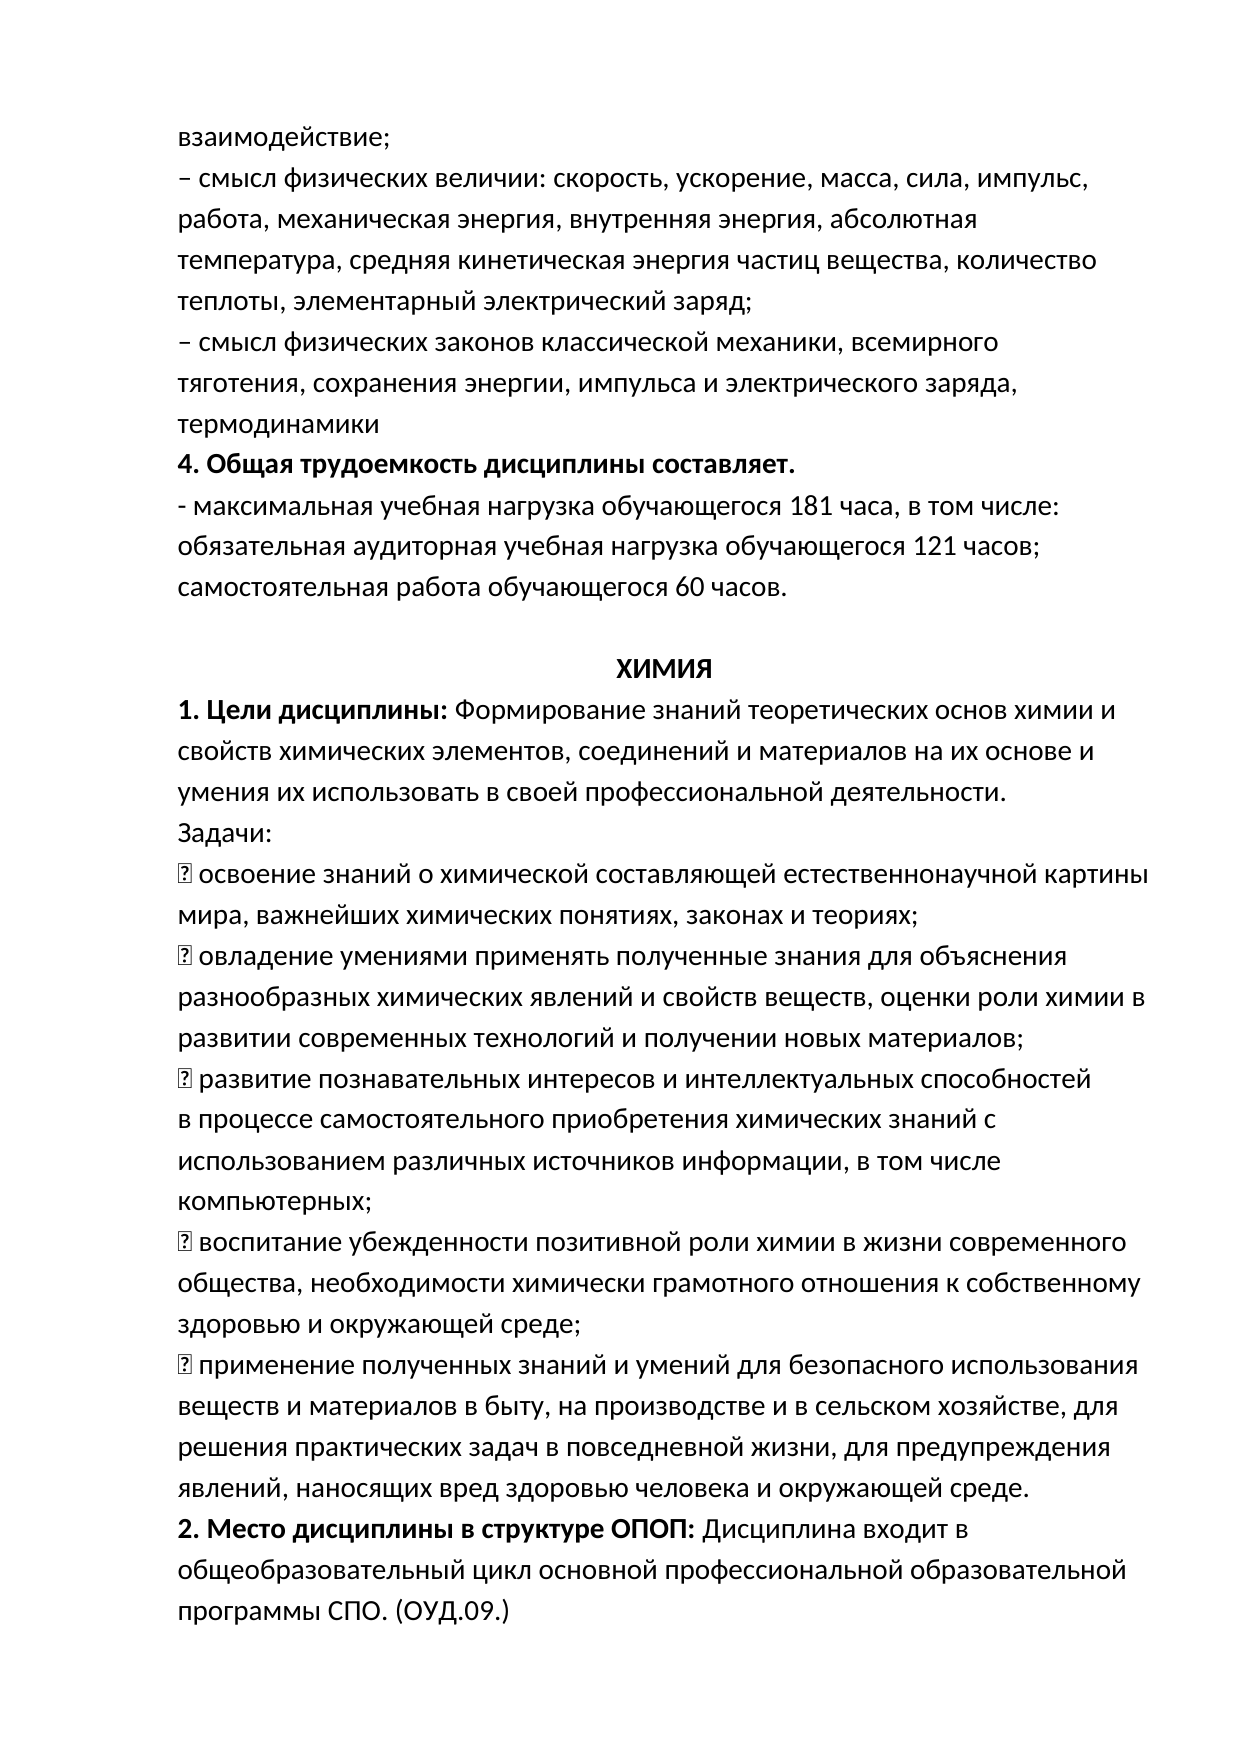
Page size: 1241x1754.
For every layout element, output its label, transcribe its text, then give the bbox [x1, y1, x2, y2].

text здоровью и окружающей среде; [177, 1305, 1152, 1341]
text разнообразных химических явлений и свойств веществ, оценки роли химии в [177, 978, 1152, 1013]
text общеобразовательный цикл основной профессиональной образовательной [177, 1551, 1152, 1587]
text теплоты, элементарный электрический заряд; [177, 282, 1152, 317]
text – смысл физических законов классической механики, всемирного [177, 323, 1152, 358]
text самостоятельная работа обучающегося 60 часов. [177, 568, 1152, 604]
text  овладение умениями применять полученные знания для объяснения [177, 937, 1152, 972]
text компьютерных; [177, 1182, 1152, 1218]
text веществ и материалов в быту, на производстве и в сельском хозяйстве, для [177, 1387, 1152, 1423]
text общества, необходимости химически грамотного отношения к собственному [177, 1264, 1152, 1300]
text  освоение знаний о химической составляющей естественнонаучной картины [177, 855, 1152, 891]
text умения их использовать в своей профессиональной деятельности. [177, 773, 1152, 809]
text явлений, наносящих вред здоровью человека и окружающей среде. [177, 1469, 1152, 1505]
text работа, механическая энергия, внутренняя энергия, абсолютная [177, 200, 1152, 236]
text обязательная аудиторная учебная нагрузка обучающегося 121 часов; [177, 527, 1152, 563]
text Задачи: [177, 814, 1152, 850]
text – смысл физических величии: скорость, ускорение, масса, сила, импульс, [177, 159, 1152, 195]
text развитии современных технологий и получении новых материалов; [177, 1019, 1152, 1054]
text  применение полученных знаний и умений для безопасного использования [177, 1346, 1152, 1382]
text мира, важнейших химических понятиях, законах и теориях; [177, 896, 1152, 932]
text свойств химических элементов, соединений и материалов на их основе и [177, 732, 1152, 768]
text термодинамики [177, 405, 1152, 440]
text температура, средняя кинетическая энергия частиц вещества, количество [177, 241, 1152, 277]
text  воспитание убежденности позитивной роли химии в жизни современного [177, 1223, 1152, 1259]
text 1. Цели дисциплины: Формирование знаний теоретических основ химии и [177, 691, 1152, 727]
text 4. Общая трудоемкость дисциплины составляет. [177, 446, 1152, 481]
text решения практических задач в повседневной жизни, для предупреждения [177, 1428, 1152, 1464]
text тяготения, сохранения энергии, импульса и электрического заряда, [177, 364, 1152, 399]
text ХИМИЯ [177, 650, 1152, 686]
text взаимодействие; [177, 118, 1152, 154]
text использованием различных источников информации, в том числе [177, 1142, 1152, 1177]
text - максимальная учебная нагрузка обучающегося 181 часа, в том числе: [177, 487, 1152, 522]
text  развитие познавательных интересов и интеллектуальных способностей [177, 1060, 1152, 1095]
text в процессе самостоятельного приобретения химических знаний с [177, 1101, 1152, 1136]
text 2. Место дисциплины в структуре ОПОП: Дисциплина входит в [177, 1510, 1152, 1546]
text программы СПО. (ОУД.09.) [177, 1592, 1152, 1627]
